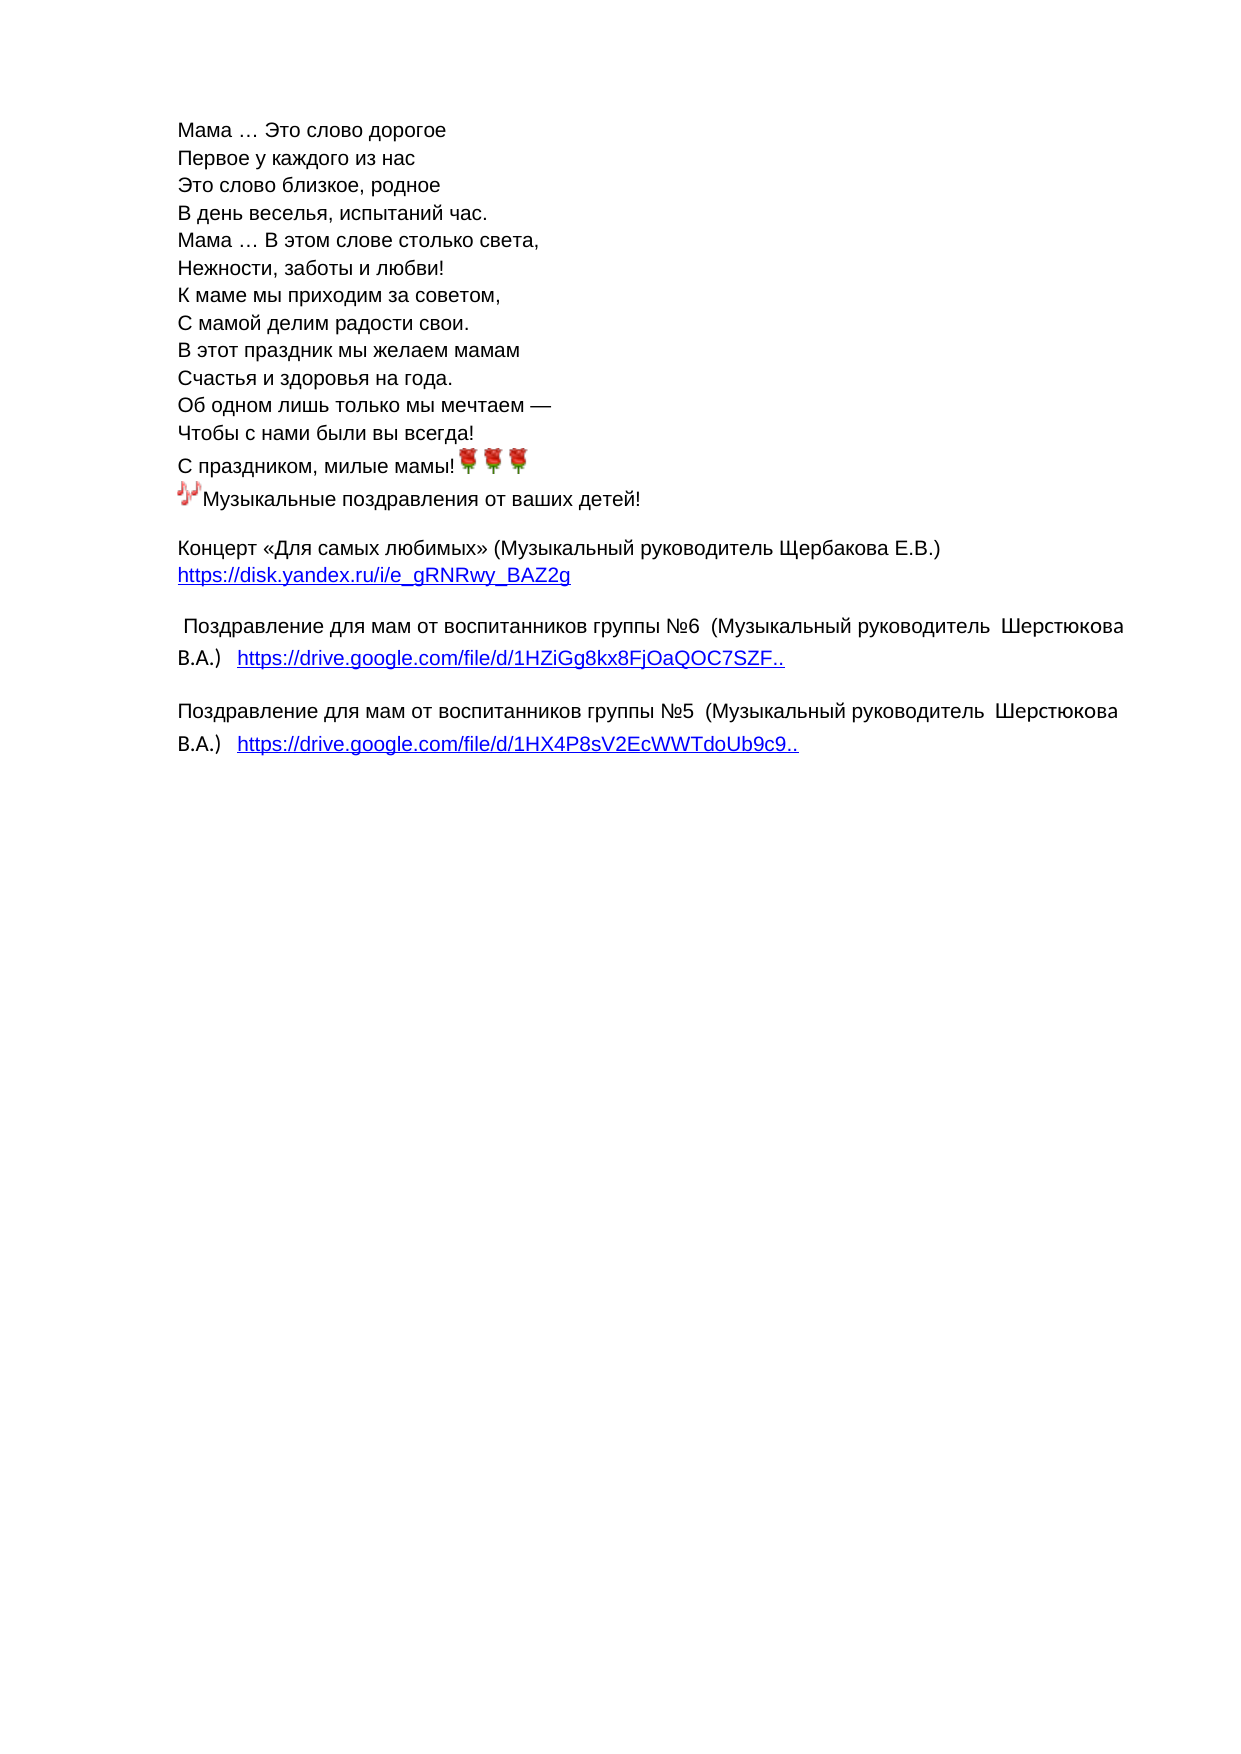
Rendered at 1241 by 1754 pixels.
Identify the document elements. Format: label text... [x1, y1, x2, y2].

picture [455, 448, 531, 474]
text Поздравление для мам от воспитанников группы №5 (Музыкальный руководитель Шерстюкова В.А.) https://drive.google.com/file/d/1HX4P8sV2EcWWTdoUb9c9.. [177, 696, 1152, 757]
text Концерт «Для самых любимых» (Музыкальный руководитель Щербакова Е.В.) https://disk.yandex.ru/i/e_gRNRwy_BAZ2g [177, 535, 1152, 587]
picture [177, 481, 203, 507]
text Поздравление для мам от воспитанников группы №6 (Музыкальный руководитель Шерстюкова В.А.) https://drive.google.com/file/d/1HZiGg8kx8FjOaQOC7SZF.. [177, 611, 1152, 671]
text Мама … Это слово дорогое Первое у каждого из нас Это слово близкое, родное В день веселья, испытаний час. Мама … В этом слове столько света, Нежности, заботы и любви! К маме мы приходим за советом, С мамой делим радости свои. В этот праздник мы желаем мамам Счастья и здоровья на года. Об одном лишь только мы мечтаем — Чтобы с нами были вы всегда! С праздником, милые мамы! Музыкальные поздравления от ваших детей! [177, 118, 1152, 511]
